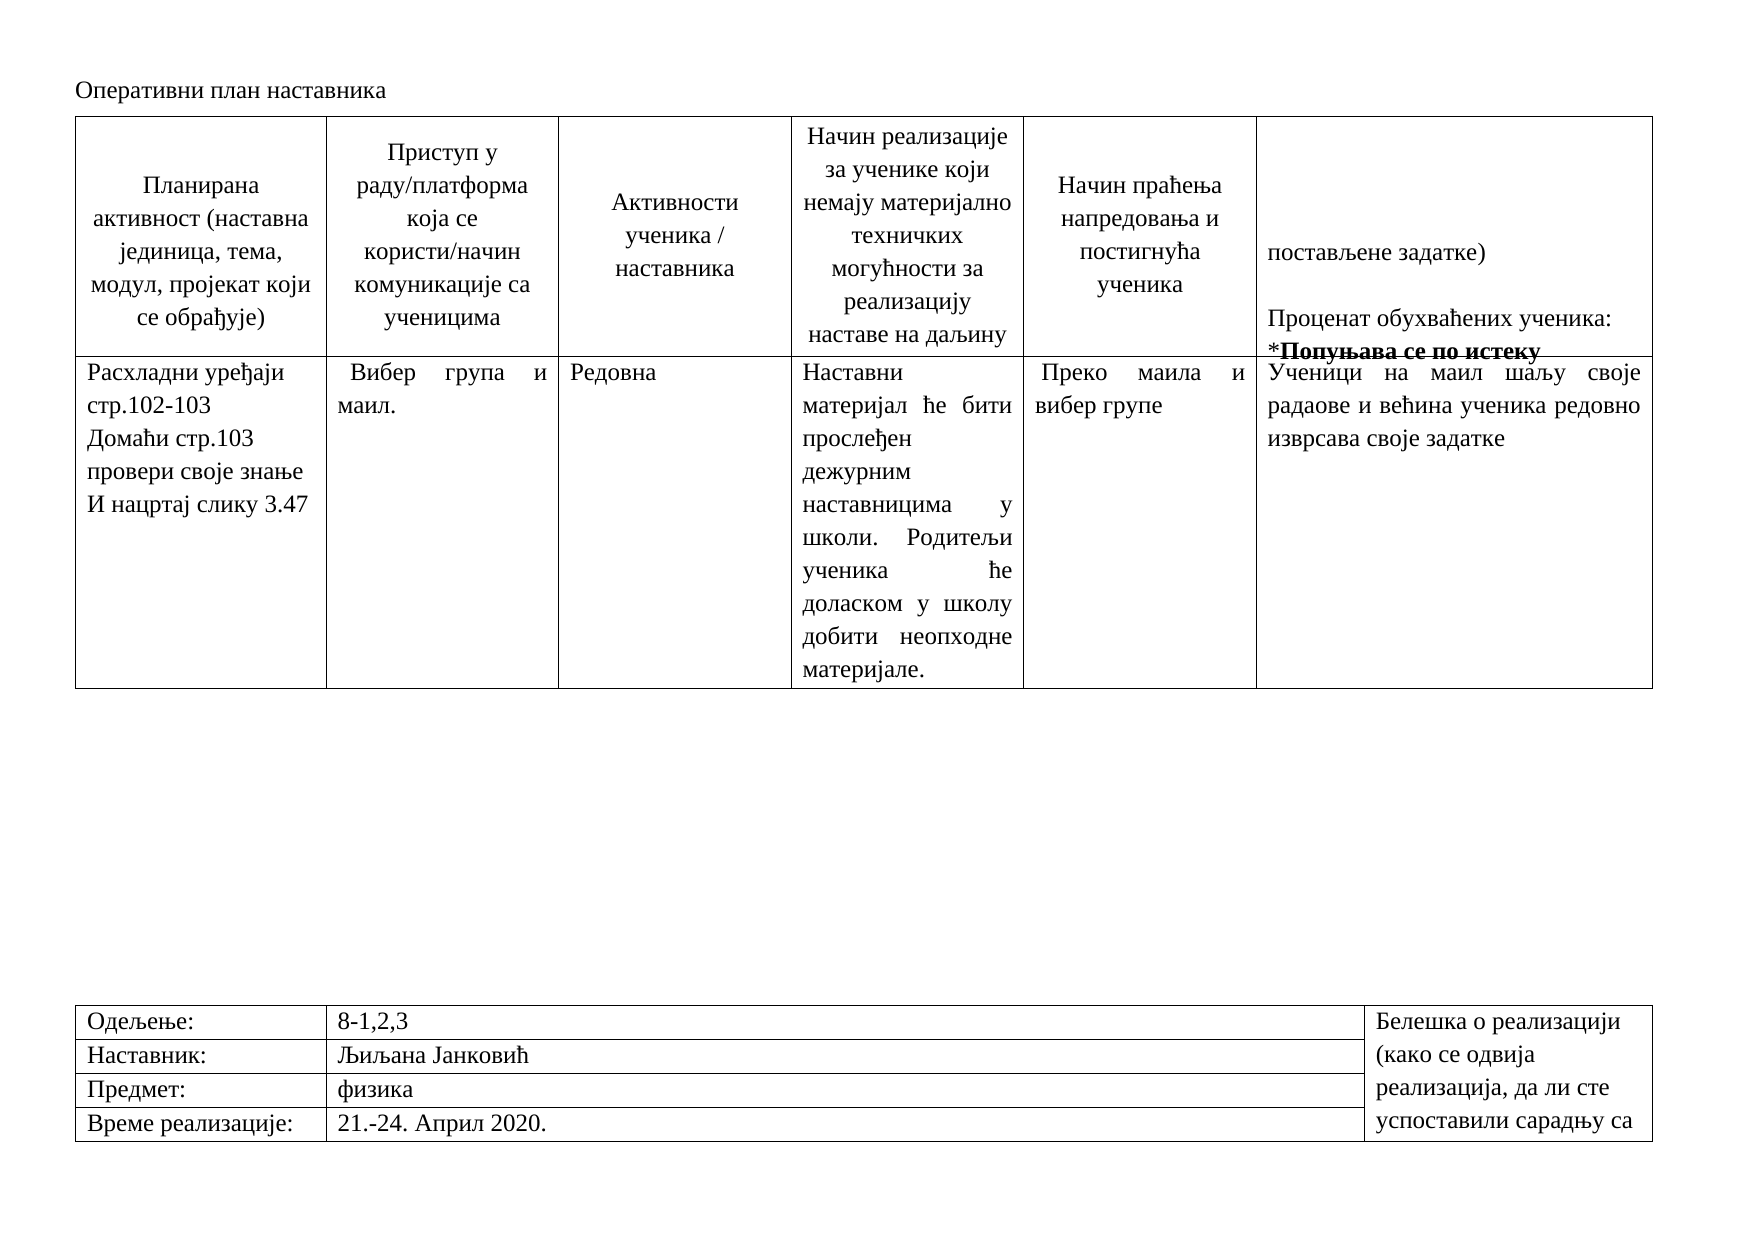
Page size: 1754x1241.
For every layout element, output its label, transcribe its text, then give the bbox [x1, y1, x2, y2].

table_cell Љиљана Јанковић [327, 1040, 1364, 1073]
table_cell Расхладни уређаји стр.102-103 Домаћи стр.103 провери своје знање И нацртај слику 3.47 [76, 357, 326, 687]
table_header Одељење: [76, 1006, 326, 1039]
table_cell Планирана активност (наставна јединица, тема, модул, пројекат који се обрађује) [76, 117, 326, 356]
table_cell Наставни материјал ће бити прослеђен дежурним наставницима у школи. Родитељи ученика ће доласком у школу добити неопходне материјале. [792, 357, 1023, 687]
table_cell Ученици на маил шаљу своје радаове и већина ученика редовно изврсава своје задатке [1257, 357, 1652, 687]
table_cell физика [327, 1074, 1364, 1107]
table_cell 21.-24. Април 2020. [327, 1108, 1364, 1141]
table_cell Предмет: [76, 1074, 326, 1107]
table_cell Наставник: [76, 1040, 326, 1073]
table_cell Редовна [559, 357, 791, 687]
table_header Белешка о реализацији (како се одвија реализација, да ли сте успоставили сарадњу са свим ученицима, да ли одговарају на постављене задатке) Проценат обухваћених ученика: *Попуњава се по истеку наставне седмице [1365, 1006, 1652, 1141]
table_cell Приступ у раду/платформа која се користи/начин комуникације са ученицима [327, 117, 558, 356]
table_cell Начин праћења напредовања и постигнућа ученика [1024, 117, 1256, 356]
table_header 8-1,2,3 [327, 1006, 1364, 1039]
table_cell Вибер група и маил. [327, 357, 558, 687]
table_cell Начин реализације за ученике који немају материјално техничких могућности за реализацију наставе на даљину [792, 117, 1023, 356]
table_cell Преко маила и вибер групе [1024, 357, 1256, 687]
table_cell Активности ученика / наставника [559, 117, 791, 356]
table_cell Време реализације: [76, 1108, 326, 1141]
